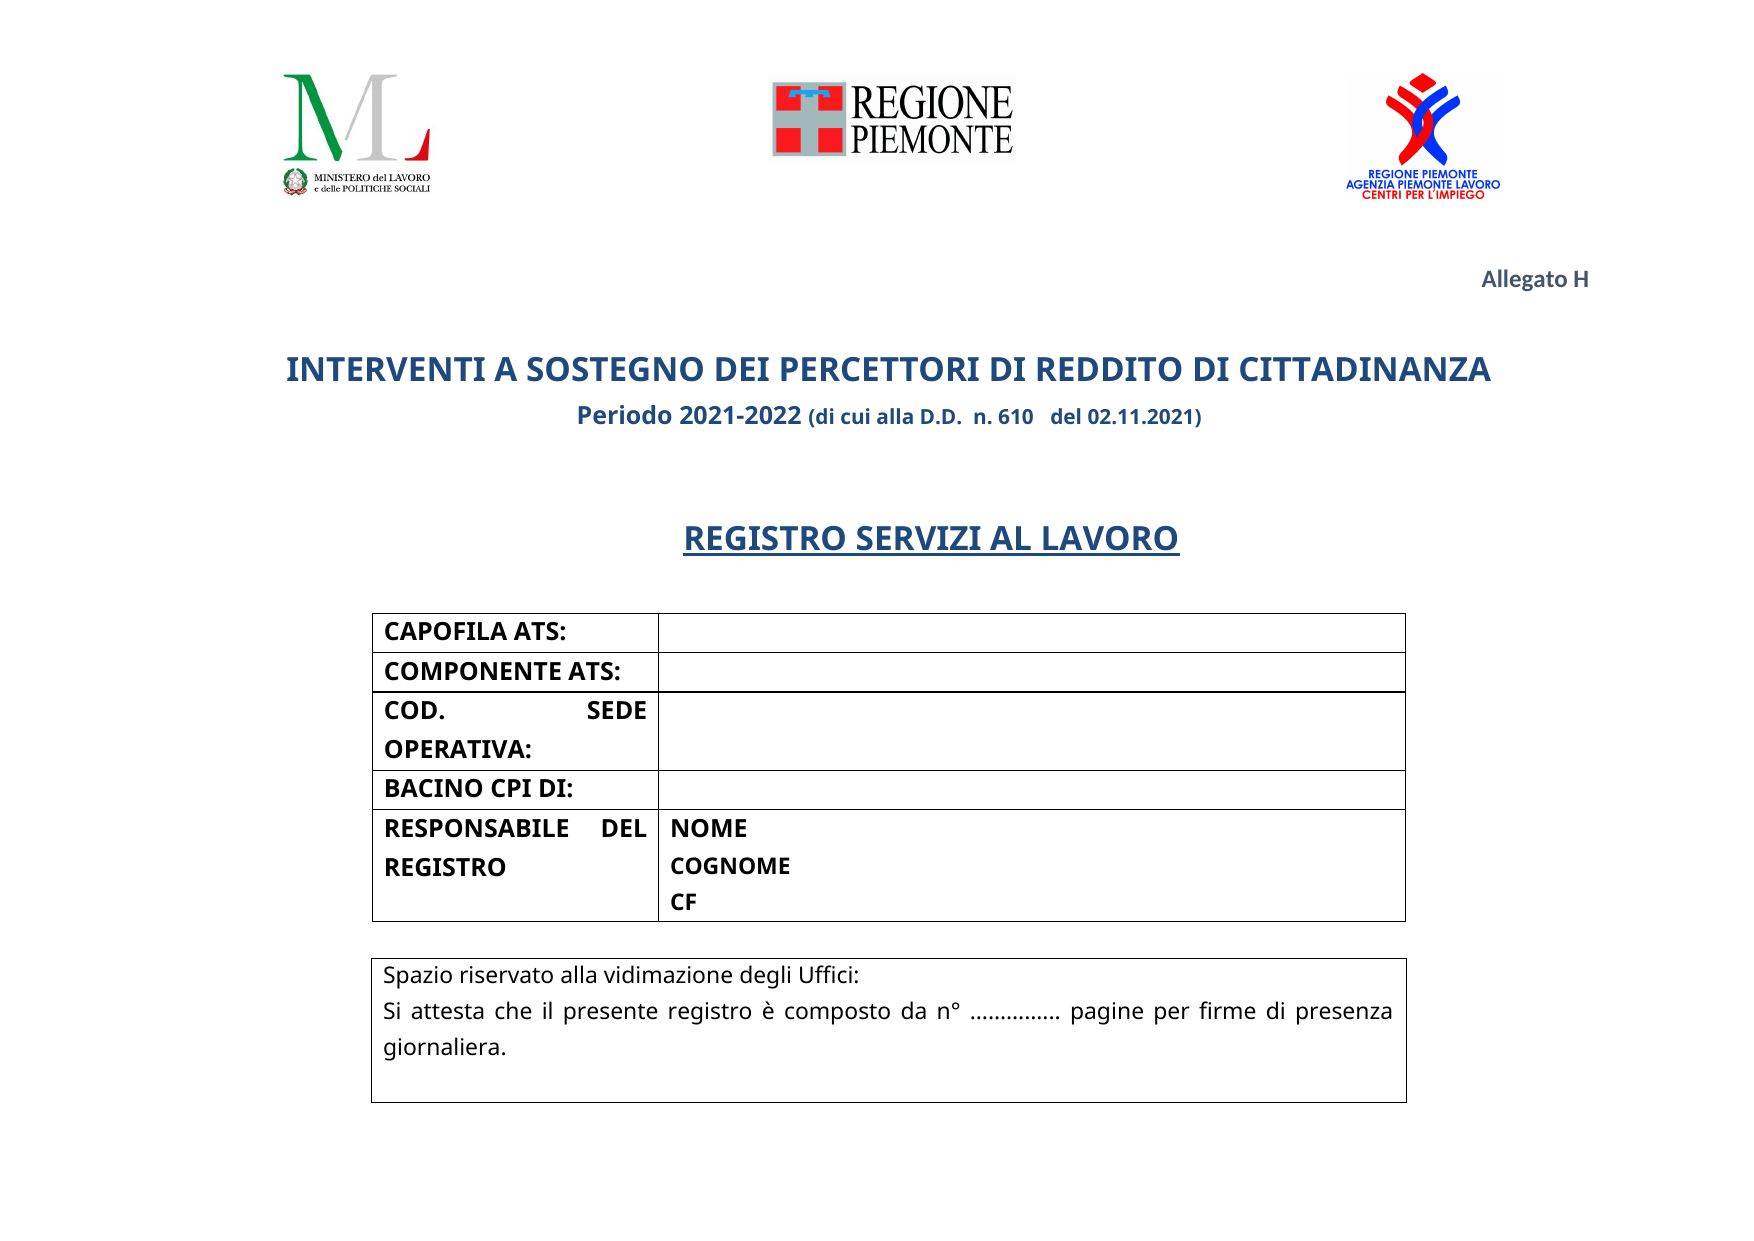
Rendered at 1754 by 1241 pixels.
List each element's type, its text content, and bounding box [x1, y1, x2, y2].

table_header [372, 959, 1406, 1102]
table_cell Cod. Sede Operativa: [373, 693, 658, 770]
text Periodo 2021-2022 (di cui alla D.D. n. 610 del 02.11.2021) [112, 398, 1665, 432]
subtitle REGISTRO SERVIZI AL LAVORO [112, 515, 1750, 561]
picture [767, 73, 1017, 163]
table_cell RESPONSABILE DEL REGISTRO [373, 810, 658, 921]
subtitle Allegato H [112, 263, 1589, 293]
table_cell [659, 653, 1405, 691]
table_header Capofila ATS: [373, 614, 658, 652]
text INTERVENTI A SOSTEGNO DEI PERCETTORI DI REDDITO DI CITTADINANZA [112, 346, 1665, 391]
table_header [659, 614, 1405, 652]
picture [263, 73, 451, 196]
table_cell [659, 771, 1405, 809]
table_cell BACINO CPI DI: [373, 771, 658, 809]
table_cell Componente ATS: [373, 653, 658, 691]
table_cell [659, 693, 1405, 770]
picture [1346, 73, 1500, 199]
table_cell NOME COGNOME CF [659, 810, 1405, 921]
